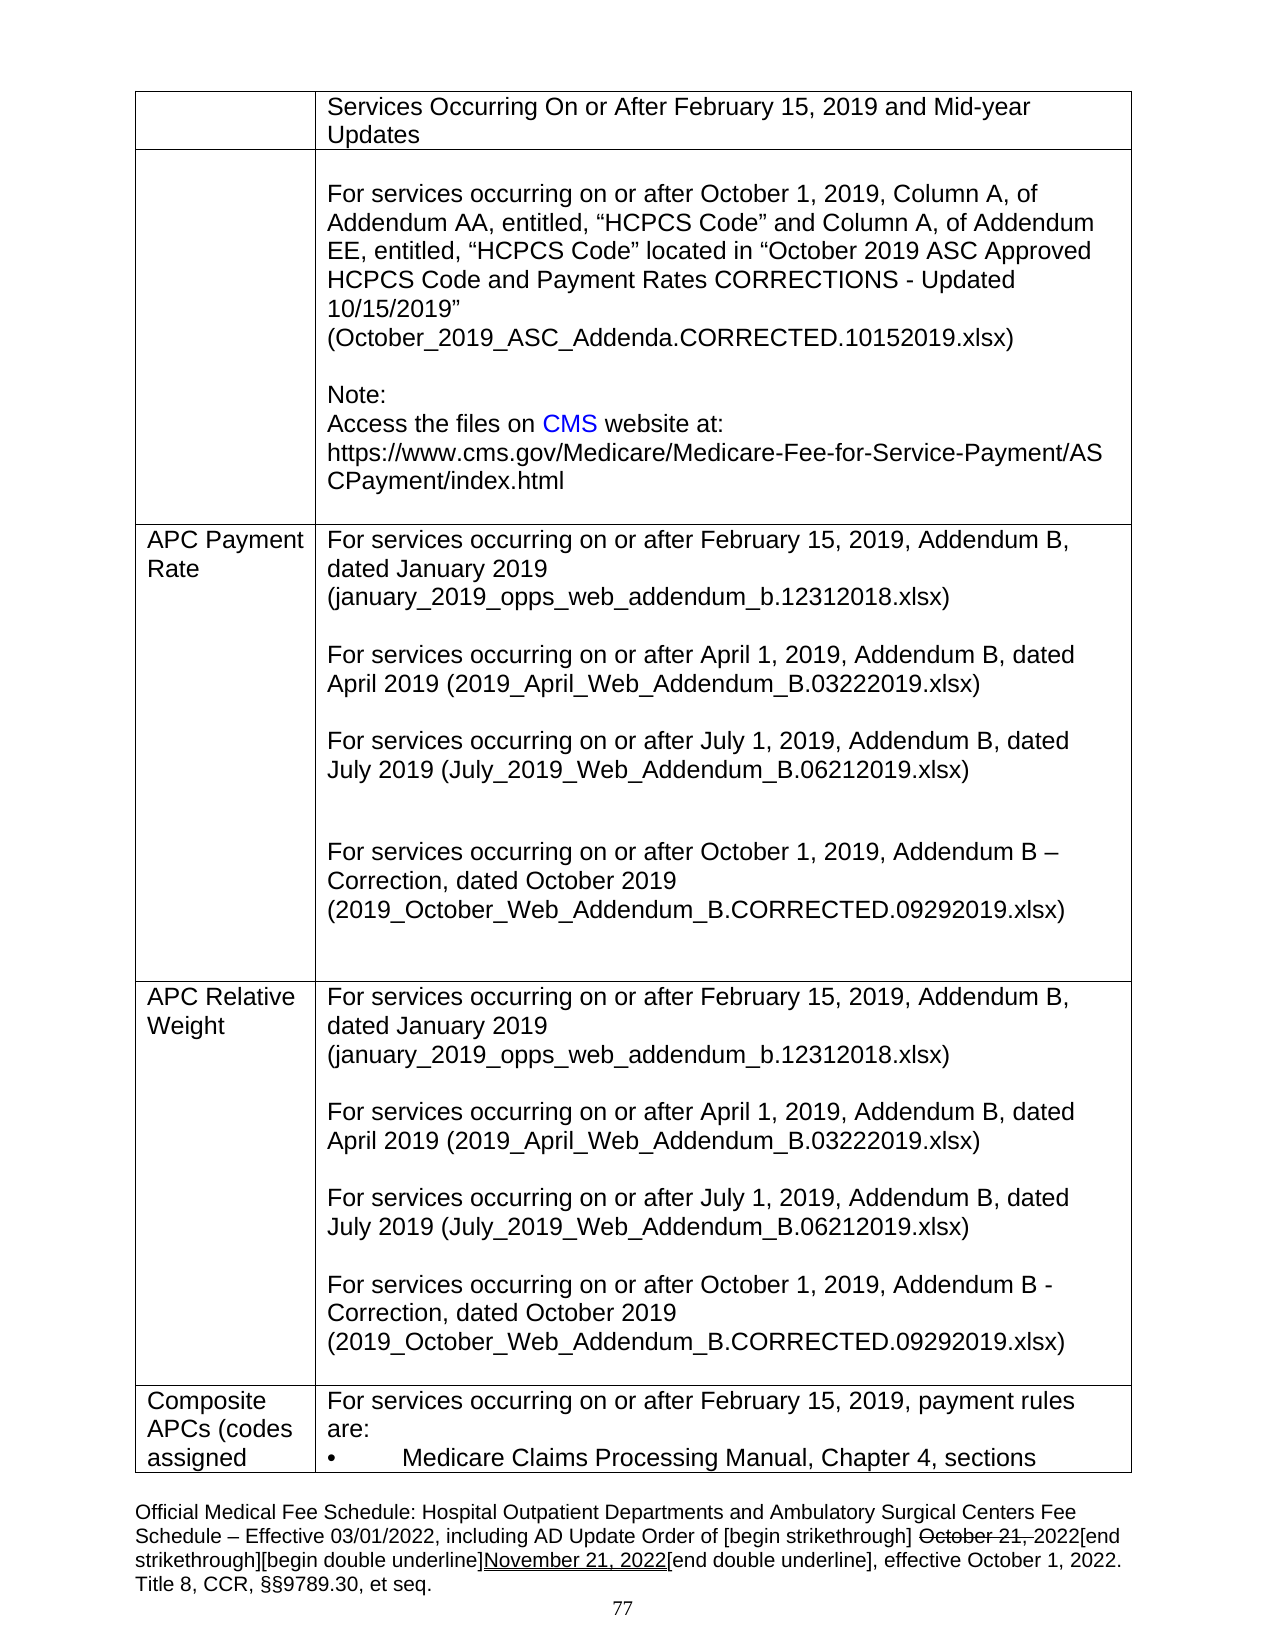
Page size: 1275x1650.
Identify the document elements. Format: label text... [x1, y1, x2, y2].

table_cell APC Payment Rate [136, 525, 315, 981]
table_cell APC Relative Weight [136, 982, 315, 1385]
table_cell For services occurring on or after February 15, 2019, Addendum B, dated January 2019 (january_2019_opps_web_addendum_b.12312018.xlsx) For services occurring on or after April 1, 2019, Addendum B, dated April 2019 (2019_April_Web_Addendum_B.03222019.xlsx) For services occurring on or after July 1, 2019, Addendum B, dated July 2019 (July_2019_Web_Addendum_B.06212019.xlsx) For services occurring on or after October 1, 2019, Addendum B – Correction, dated October 2019 (2019_October_Web_Addendum_B.CORRECTED.09292019.xlsx) [316, 525, 1131, 981]
table_header Services Occurring On or After February 15, 2019 and Mid-year Updates [316, 92, 1131, 149]
table_header [136, 92, 315, 149]
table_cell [316, 1386, 1131, 1472]
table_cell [136, 1386, 315, 1472]
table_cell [136, 150, 315, 524]
table_cell For services occurring on or after February 15, 2019, Addendum B, dated January 2019 (january_2019_opps_web_addendum_b.12312018.xlsx) For services occurring on or after April 1, 2019, Addendum B, dated April 2019 (2019_April_Web_Addendum_B.03222019.xlsx) For services occurring on or after July 1, 2019, Addendum B, dated July 2019 (July_2019_Web_Addendum_B.06212019.xlsx) For services occurring on or after October 1, 2019, Addendum B - Correction, dated October 2019 (2019_October_Web_Addendum_B.CORRECTED.09292019.xlsx) [316, 982, 1131, 1385]
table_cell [316, 150, 1131, 524]
